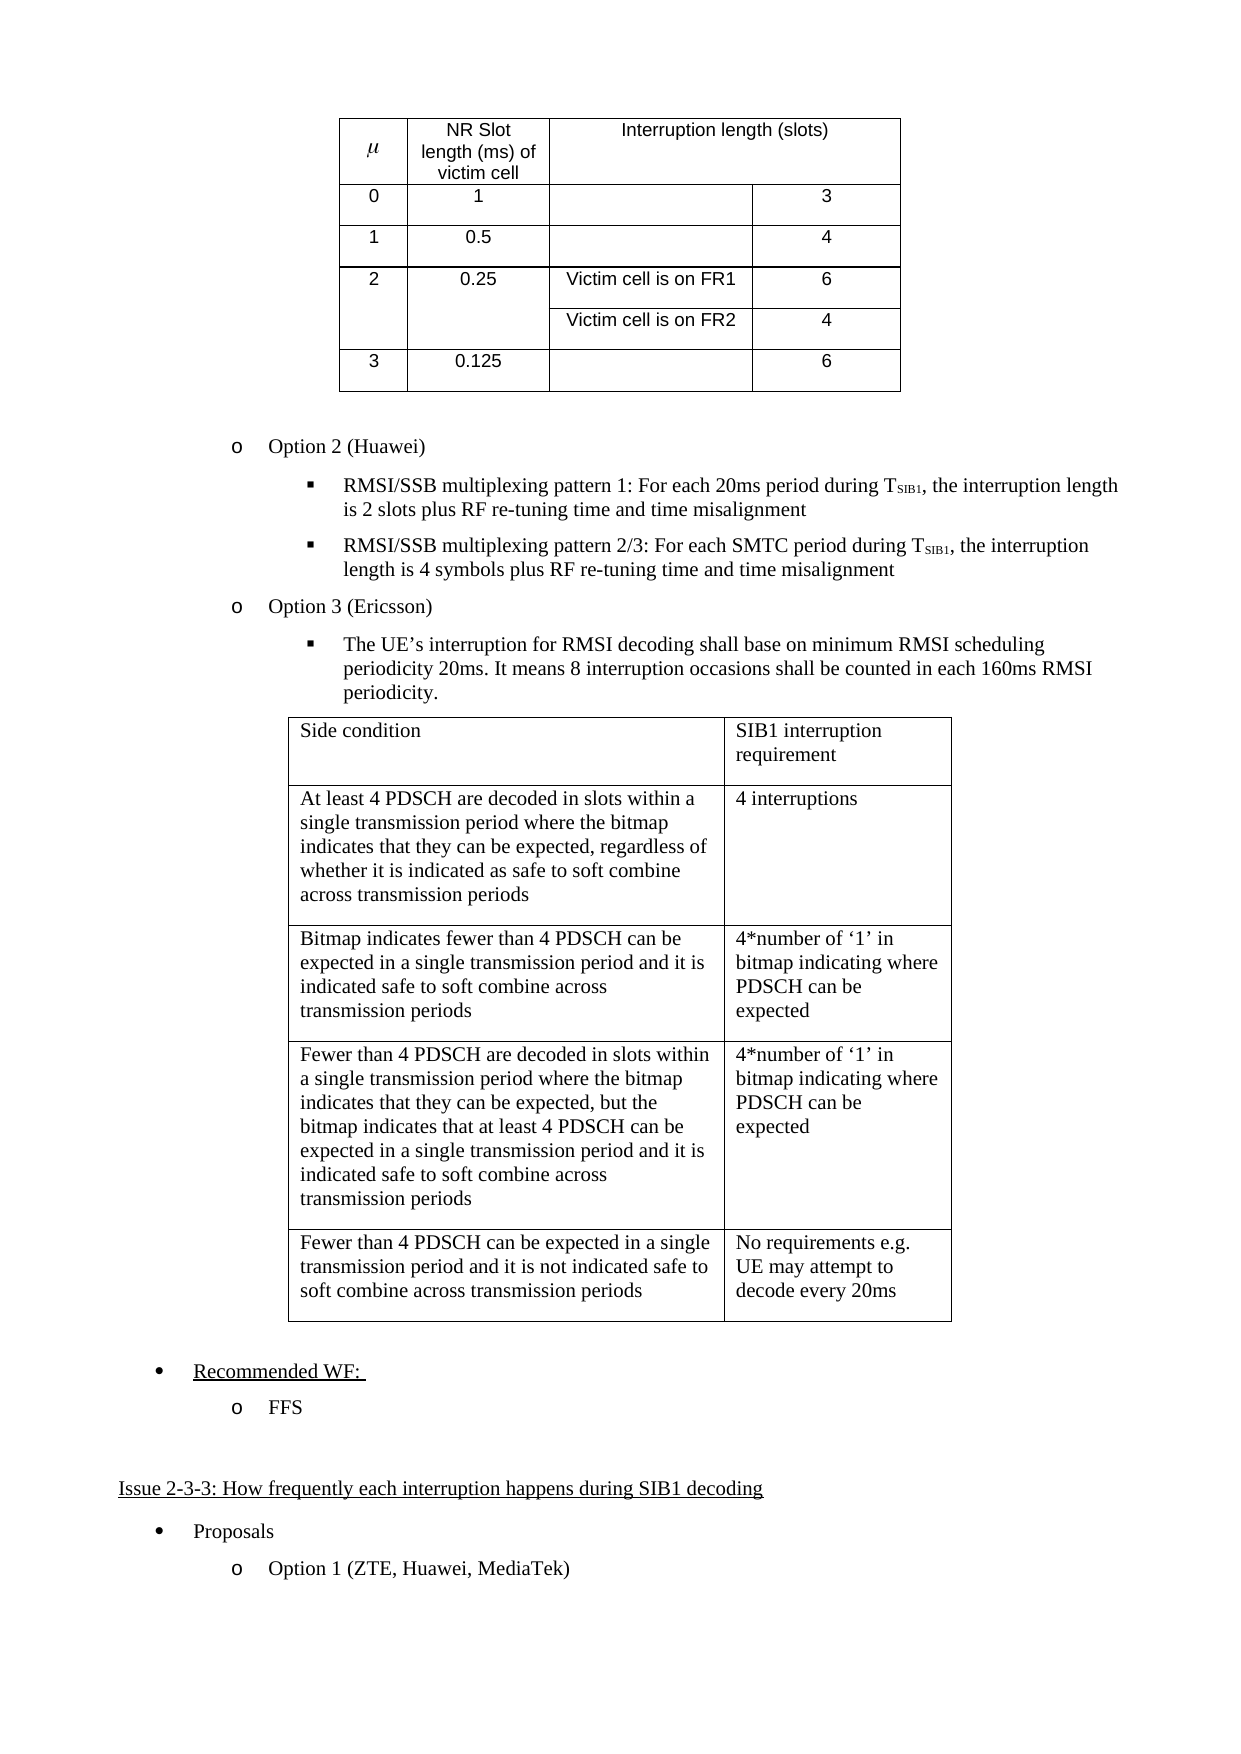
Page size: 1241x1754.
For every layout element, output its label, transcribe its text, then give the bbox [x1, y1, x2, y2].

list The UE’s interruption for RMSI decoding shall base on minimum RMSI scheduling periodicity 20ms. It means 8 interruption occasions shall be counted in each 160ms RMSI periodicity. [306, 632, 1122, 704]
table_cell 6 [753, 268, 900, 308]
table_cell Fewer than 4 PDSCH are decoded in slots within a single transmission period where the bitmap indicates that they can be expected, but the bitmap indicates that at least 4 PDSCH can be expected in a single transmission period and it is indicated safe to soft combine across transmission periods [289, 1042, 724, 1229]
table_cell 0 [340, 185, 407, 225]
table_cell Victim cell is on FR1 [550, 268, 752, 308]
list Option 3 (Ericsson) [231, 594, 1122, 619]
table_cell Bitmap indicates fewer than 4 PDSCH can be expected in a single transmission period and it is indicated safe to soft combine across transmission periods [289, 926, 724, 1041]
table_header SIB1 interruption requirement [725, 718, 951, 785]
table_cell Fewer than 4 PDSCH can be expected in a single transmission period and it is not indicated safe to soft combine across transmission periods [289, 1230, 724, 1321]
table_header Interruption length (slots) [550, 119, 900, 184]
table_header [340, 119, 407, 184]
table_cell 0.5 [408, 226, 549, 266]
table_header Side condition [289, 718, 724, 785]
table_cell 2 [340, 268, 407, 349]
list Proposals [156, 1519, 1122, 1543]
table_cell 6 [753, 350, 900, 391]
list Option 2 (Huawei) [231, 434, 1122, 460]
list RMSI/SSB multiplexing pattern 2/3: For each SMTC period during TSIB1, the interruption length is 4 symbols plus RF re-tuning time and time misalignment [306, 533, 1122, 581]
table_cell 4 interruptions [725, 786, 951, 925]
table_cell 4 [753, 226, 900, 266]
table_cell No requirements e.g. UE may attempt to decode every 20ms [725, 1230, 951, 1321]
table_cell 0.125 [408, 350, 549, 391]
table_cell 0.25 [408, 268, 549, 349]
table_cell [550, 185, 752, 225]
table_cell 4 [753, 309, 900, 349]
table_cell Victim cell is on FR2 [550, 309, 752, 349]
list Recommended WF: [156, 1359, 1122, 1383]
table_cell 4*number of ‘1’ in bitmap indicating where PDSCH can be expected [725, 926, 951, 1041]
table_cell 1 [408, 185, 549, 225]
text Issue 2-3-3: How frequently each interruption happens during SIB1 decoding [118, 1476, 1122, 1500]
table_cell 3 [340, 350, 407, 391]
table_cell At least 4 PDSCH are decoded in slots within a single transmission period where the bitmap indicates that they can be expected, regardless of whether it is indicated as safe to soft combine across transmission periods [289, 786, 724, 925]
table_cell 1 [340, 226, 407, 266]
list Option 1 (ZTE, Huawei, MediaTek) [231, 1556, 1122, 1581]
table_cell [550, 350, 752, 391]
list RMSI/SSB multiplexing pattern 1: For each 20ms period during TSIB1, the interruption length is 2 slots plus RF re-tuning time and time misalignment [306, 473, 1122, 521]
list FFS [231, 1395, 1122, 1421]
table_cell 4*number of ‘1’ in bitmap indicating where PDSCH can be expected [725, 1042, 951, 1229]
table_cell [550, 226, 752, 266]
table_header NR Slot length (ms) of victim cell [408, 119, 549, 184]
table_cell 3 [753, 185, 900, 225]
